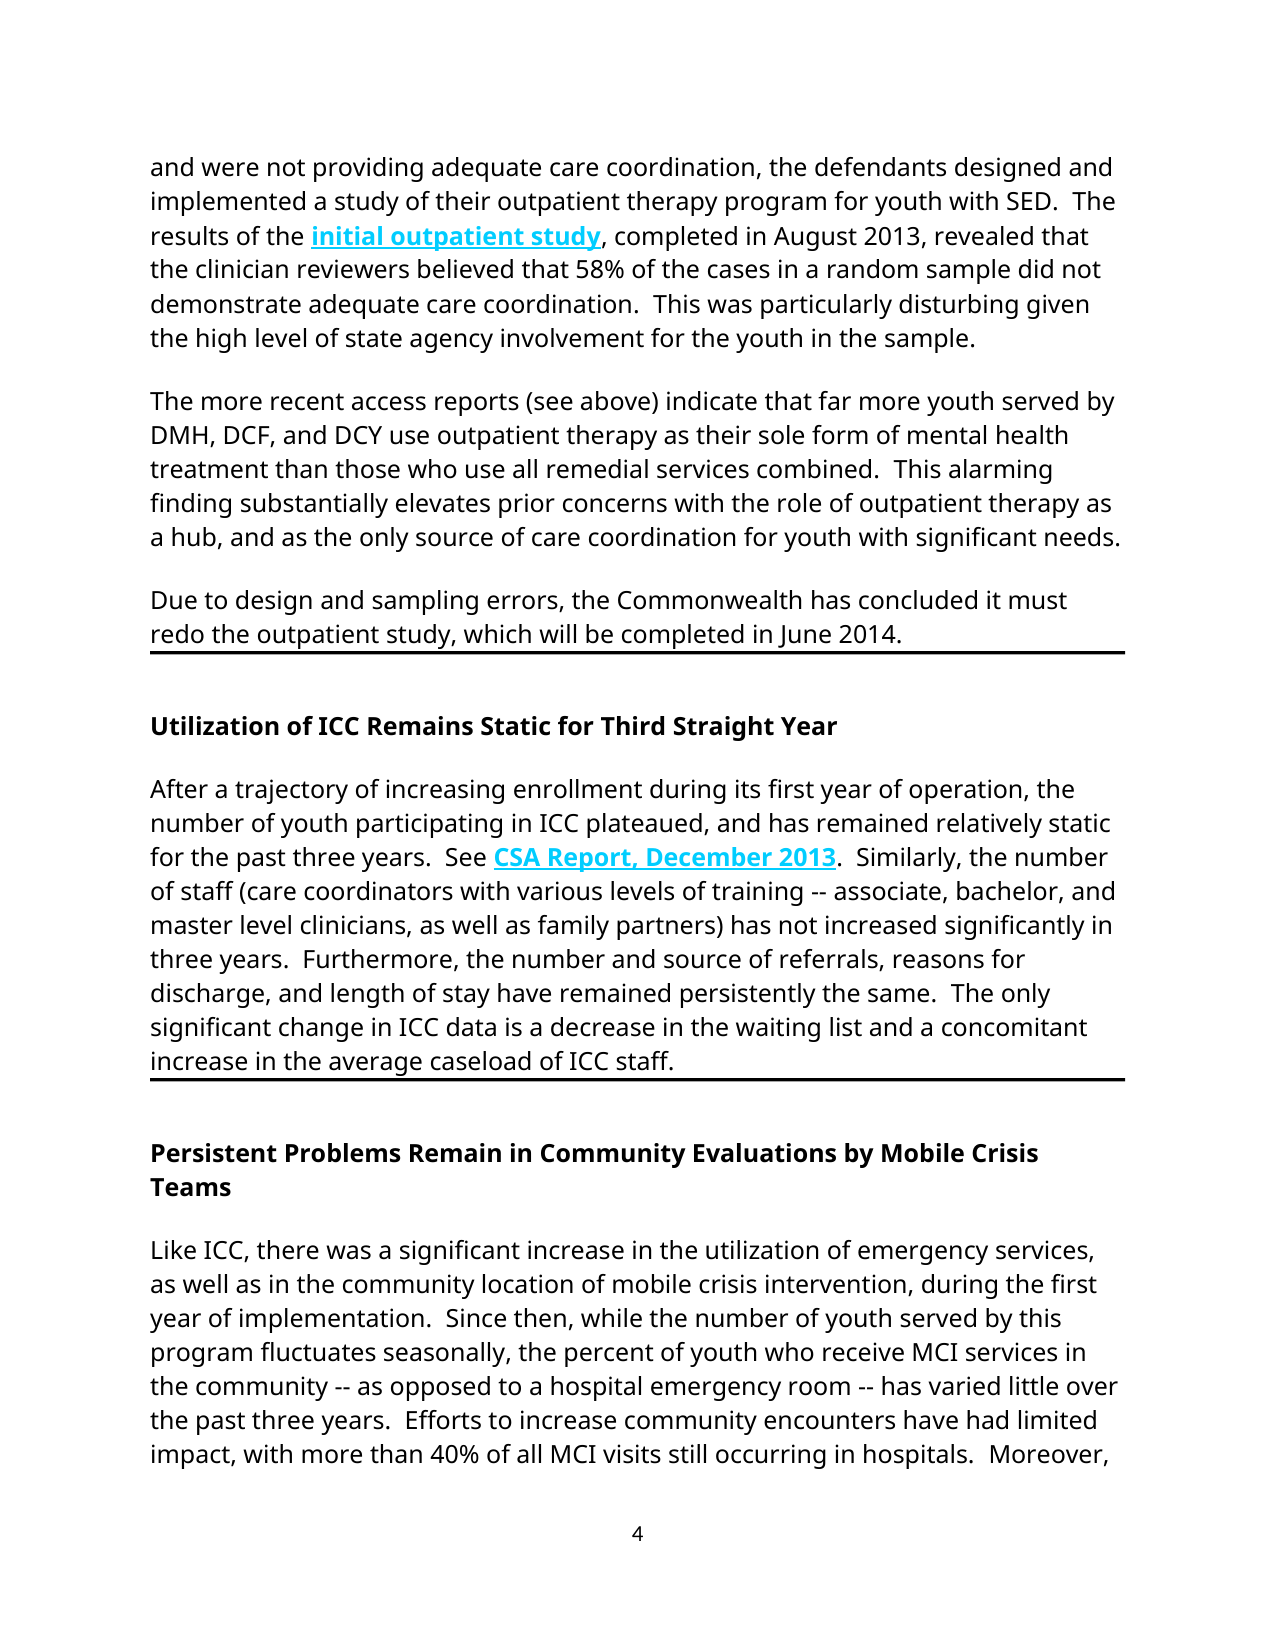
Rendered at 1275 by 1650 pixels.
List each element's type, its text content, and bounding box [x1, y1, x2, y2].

text Due to design and sampling errors, the Commonwealth has concluded it must redo the outpatient study, which will be completed in June 2014. [150, 583, 1125, 651]
text Utilization of ICC Remains Static for Third Straight Year [150, 708, 1125, 742]
text Persistent Problems Remain in Community Evaluations by Mobile Crisis Teams [150, 1135, 1125, 1203]
text After a trajectory of increasing enrollment during its first year of operation, the number of youth participating in ICC plateaued, and has remained relatively static for the past three years. See CSA Report, December 2013. Similarly, the number of staff (care coordinators with various levels of training -- associate, bachelor, and master level clinicians, as well as family partners) has not increased significantly in three years. Furthermore, the number and source of referrals, reasons for discharge, and length of stay have remained persistently the same. The only significant change in ICC data is a decrease in the waiting list and a concomitant increase in the average caseload of ICC staff. [150, 772, 1125, 1078]
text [150, 150, 1125, 354]
text The more recent access reports (see above) indicate that far more youth served by DMH, DCF, and DCY use outpatient therapy as their sole form of mental health treatment than those who use all remedial services combined. This alarming finding substantially elevates prior concerns with the role of outpatient therapy as a hub, and as the only source of care coordination for youth with significant needs. [150, 383, 1125, 554]
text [150, 1233, 1125, 1471]
